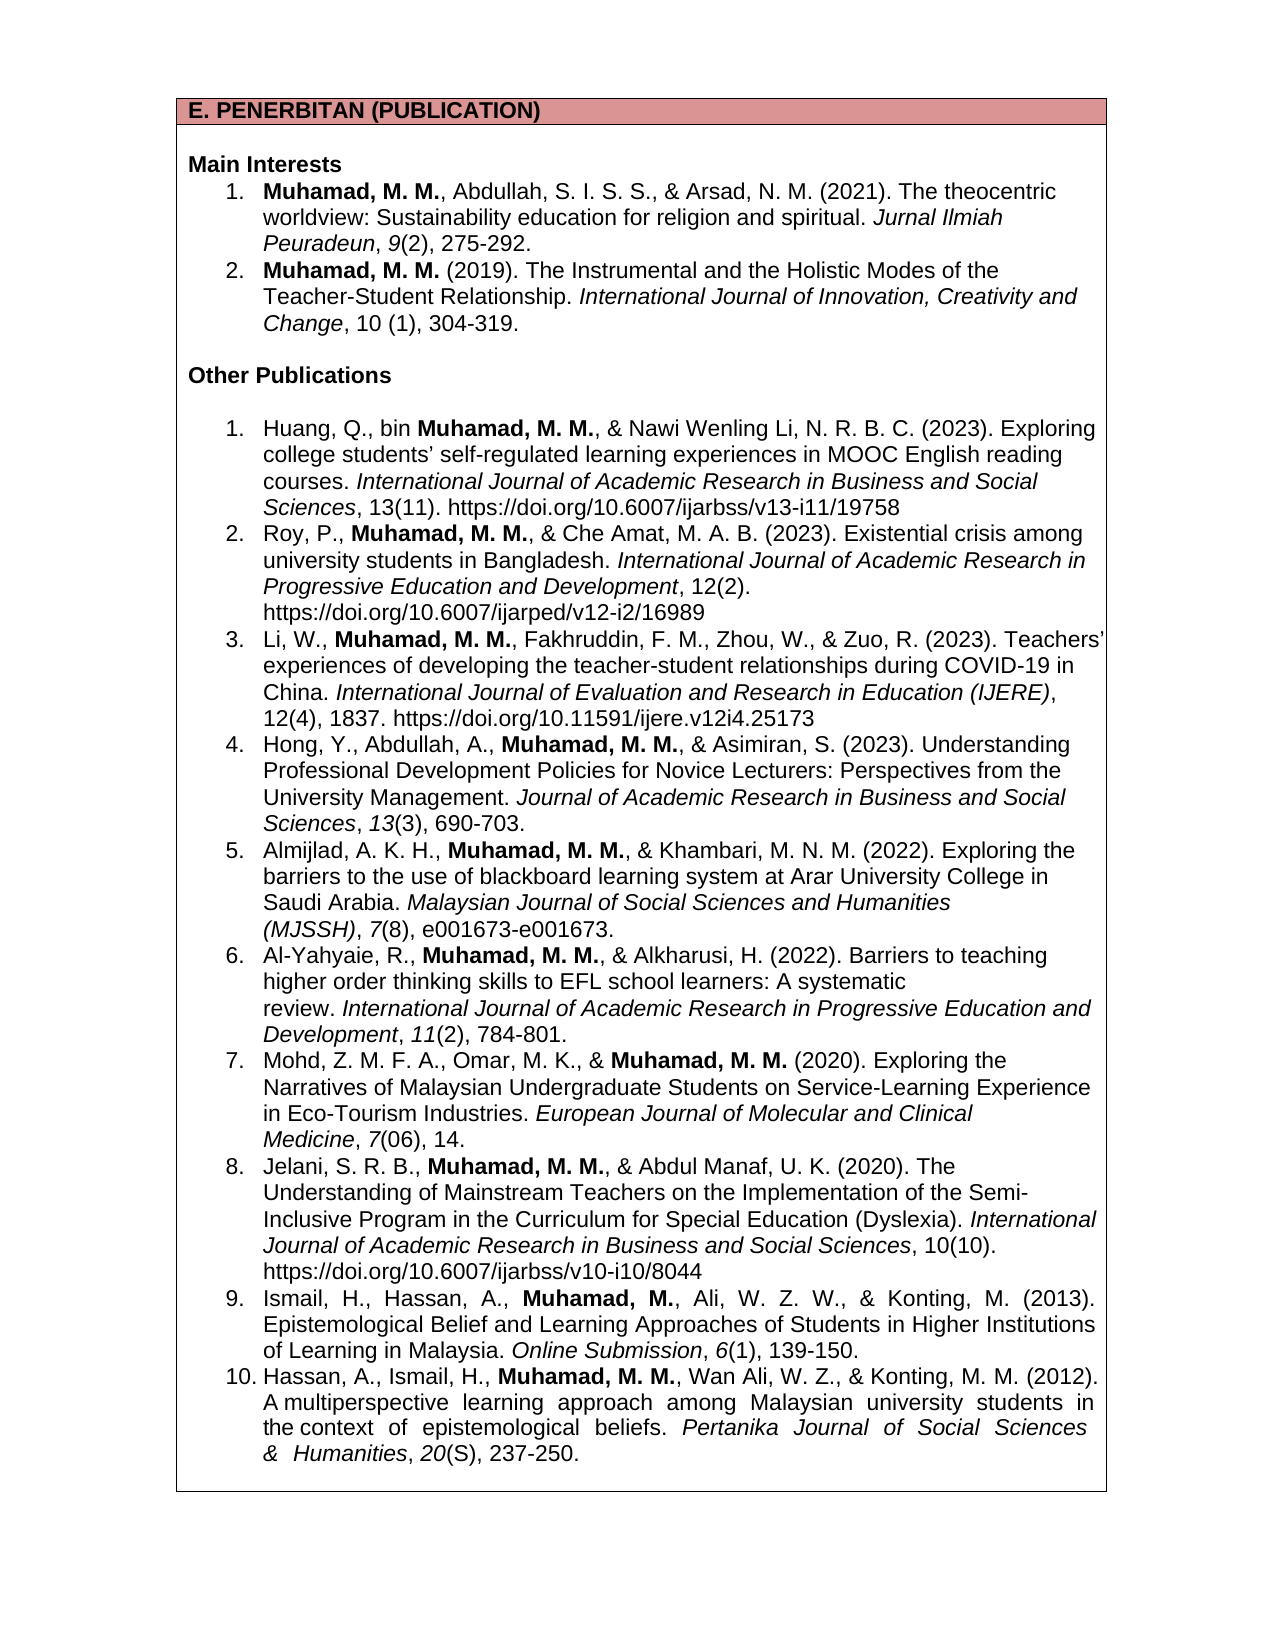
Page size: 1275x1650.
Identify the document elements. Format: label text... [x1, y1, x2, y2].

table_header E. PENERBITAN (PUBLICATION) [177, 99, 1106, 124]
table_cell Main Interests Muhamad, M. M., Abdullah, S. I. S. S., & Arsad, N. M. (2021). The theocentric worldview: Sustainability education for religion and spiritual. Jurnal Ilmiah Peuradeun, 9(2), 275-292. Muhamad, M. M. (2019). The Instrumental and the Holistic Modes of the Teacher-Student Relationship. International Journal of Innovation, Creativity and Change, 10 (1), 304-319. Other Publications Huang, Q., bin Muhamad, M. M., & Nawi Wenling Li, N. R. B. C. (2023). Exploring college students’ self-regulated learning experiences in MOOC English reading courses. International Journal of Academic Research in Business and Social Sciences, 13(11). https://doi.org/10.6007/ijarbss/v13-i11/19758 Roy, P., Muhamad, M. M., & Che Amat, M. A. B. (2023). Existential crisis among university students in Bangladesh. International Journal of Academic Research in Progressive Education and Development, 12(2). https://doi.org/10.6007/ijarped/v12-i2/16989 Li, W., Muhamad, M. M., Fakhruddin, F. M., Zhou, W., & Zuo, R. (2023). Teachers’ experiences of developing the teacher-student relationships during COVID-19 in China. International Journal of Evaluation and Research in Education (IJERE), 12(4), 1837. https://doi.org/10.11591/ijere.v12i4.25173 Hong, Y., Abdullah, A., Muhamad, M. M., & Asimiran, S. (2023). Understanding Professional Development Policies for Novice Lecturers: Perspectives from the University Management. Journal of Academic Research in Business and Social Sciences, 13(3), 690-703. Almijlad, A. K. H., Muhamad, M. M., & Khambari, M. N. M. (2022). Exploring the barriers to the use of blackboard learning system at Arar University College in Saudi Arabia. Malaysian Journal of Social Sciences and Humanities (MJSSH), 7(8), e001673-e001673. Al-Yahyaie, R., Muhamad, M. M., & Alkharusi, H. (2022). Barriers to teaching higher order thinking skills to EFL school learners: A systematic review. International Journal of Academic Research in Progressive Education and Development, 11(2), 784-801. Mohd, Z. M. F. A., Omar, M. K., & Muhamad, M. M. (2020). Exploring the Narratives of Malaysian Undergraduate Students on Service-Learning Experience in Eco-Tourism Industries. European Journal of Molecular and Clinical Medicine, 7(06), 14. Jelani, S. R. B., Muhamad, M. M., & Abdul Manaf, U. K. (2020). The Understanding of Mainstream Teachers on the Implementation of the Semi-Inclusive Program in the Curriculum for Special Education (Dyslexia). International Journal of Academic Research in Business and Social Sciences, 10(10). https://doi.org/10.6007/ijarbss/v10-i10/8044 ‌Ismail, H., Hassan, A., Muhamad, M., Ali, W. Z. W., & Konting, M. (2013). Epistemological Belief and Learning Approaches of Students in Higher Institutions of Learning in Malaysia. Online Submission, 6(1), 139-150. Hassan, A., Ismail, H., Muhamad, M. M., Wan Ali, W. Z., & Konting, M. M. (2012). A multiperspective learning approach among Malaysian university students in the context of epistemological beliefs. Pertanika Journal of Social Sciences & Humanities, 20(S), 237-250. [177, 125, 1106, 1491]
